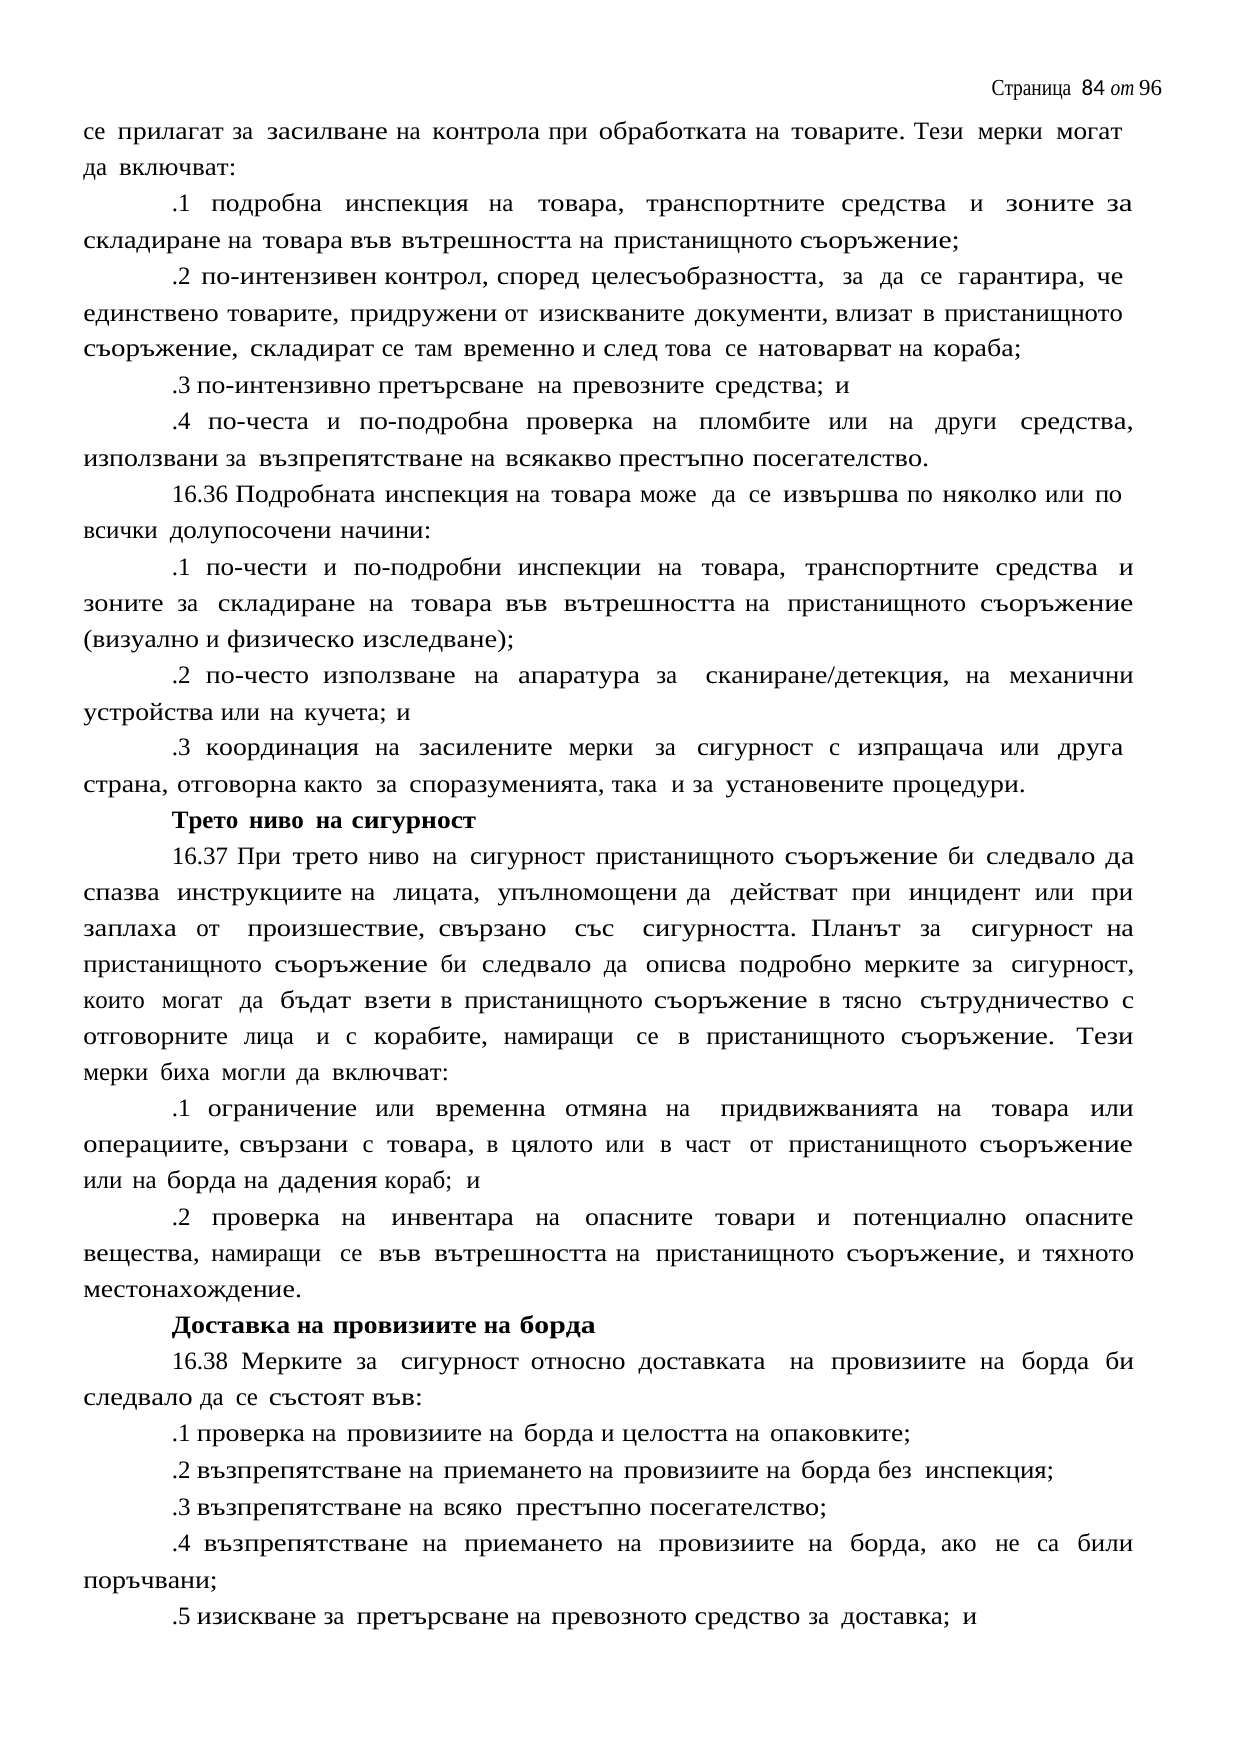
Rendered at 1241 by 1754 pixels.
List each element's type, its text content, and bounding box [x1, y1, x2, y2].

text .1 по-чести и по-подробни инспекции на товара, транспортните средства и зоните за складиране на товара във вътрешността на пристанищното съоръжение (визуално и физическо изследване); [83, 552, 1134, 653]
text 16.38 Мерките за сигурност относно доставката на провизиите на борда би следвало да се състоят във: [83, 1346, 1134, 1411]
text .5 изискване за претърсване на превозното средство за доставка; и [172, 1601, 1171, 1630]
text .1 ограничение или временна отмяна на придвижванията на товара или операциите, свързани с товара, в цялото или в част от пристанищното съоръжение или на борда на дадения кораб; и [83, 1093, 1134, 1194]
text .1 подробна инспекция на товара, транспортните средства и зоните за складиране на товара във вътрешността на пристанищното съоръжение; [83, 188, 1134, 253]
text Трето ниво на сигурност [172, 805, 1171, 834]
text .2 по-често използване на апаратура за сканиране/детекция, на механични устройства или на кучета; и [83, 660, 1134, 725]
text .2 по-интензивен контрол, според целесъобразността, за да се гарантира, че [172, 261, 1171, 290]
text .2 възпрепятстване на приемането на провизиите на борда без инспекция; [172, 1455, 1171, 1484]
text единствено товарите, придружени от изискваните документи, влизат в пристанищното съоръжение, складират се там временно и след това се натоварват на кораба; [83, 298, 1134, 362]
text 16.36 Подробната инспекция на товара може да се извършва по няколко или по [172, 479, 1171, 508]
text .4 възпрепятстване на приемането на провизиите на борда, ако не са били поръчвани; [83, 1528, 1134, 1594]
text Доставка на провизиите на борда [172, 1310, 1171, 1339]
text .3 по-интензивно претърсване на превозните средства; и [172, 370, 1171, 398]
text .2 проверка на инвентара на опасните товари и потенциално опасните вещества, намиращи се във вътрешността на пристанищното съоръжение, и тяхното местонахождение. [83, 1202, 1134, 1303]
text 16.37 При трето ниво на сигурност пристанищното съоръжение би следвало да спазва инструкциите на лицата, упълномощени да действат при инцидент или при заплаха от произшествие, свързано със сигурността. Планът за сигурност на пристанищното съоръжение би следвало да описва подробно мерките за сигурност, които могат да бъдат взети в пристанищното съоръжение в тясно сътрудничество с отговорните лица и с корабите, намиращи се в пристанищното съоръжение. Тези мерки биха могли да включват: [83, 841, 1134, 1086]
text .4 по-честа и по-подробна проверка на пломбите или на други средства, използвани за възпрепятстване на всякакво престъпно посегателство. [83, 406, 1134, 472]
text .3 възпрепятстване на всяко престъпно посегателство; [172, 1492, 1171, 1521]
text страна, отговорна както за споразуменията, така и за установените процедури. [83, 769, 1171, 798]
text всички долупосочени начини: [83, 516, 1171, 544]
text се прилагат за засилване на контрола при обработката на товарите. Тези мерки могат да включват: [83, 116, 1134, 181]
text .3 координация на засилените мерки за сигурност с изпращача или друга [172, 733, 1171, 762]
text .1 проверка на провизиите на борда и целостта на опаковките; [172, 1419, 1171, 1447]
